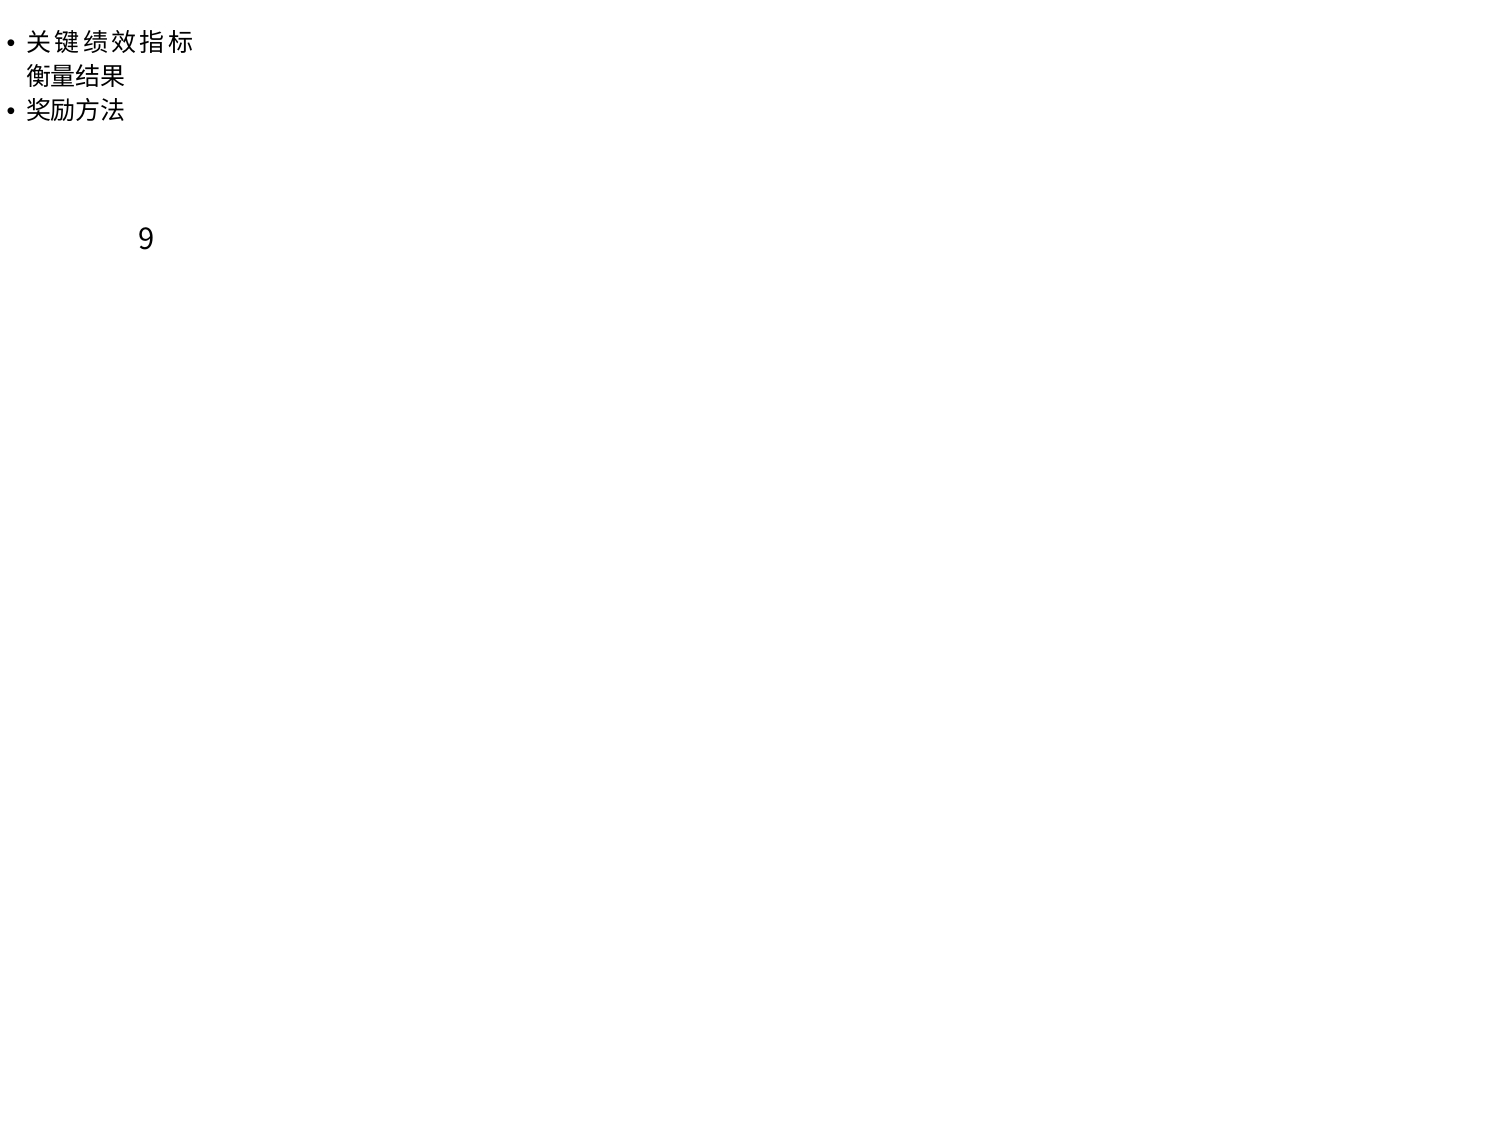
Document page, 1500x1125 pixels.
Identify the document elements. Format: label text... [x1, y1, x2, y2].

list 奖励方法 [6, 92, 193, 126]
list 关键绩效指标衡量结果 [6, 25, 193, 92]
text 9 [16, 216, 277, 258]
